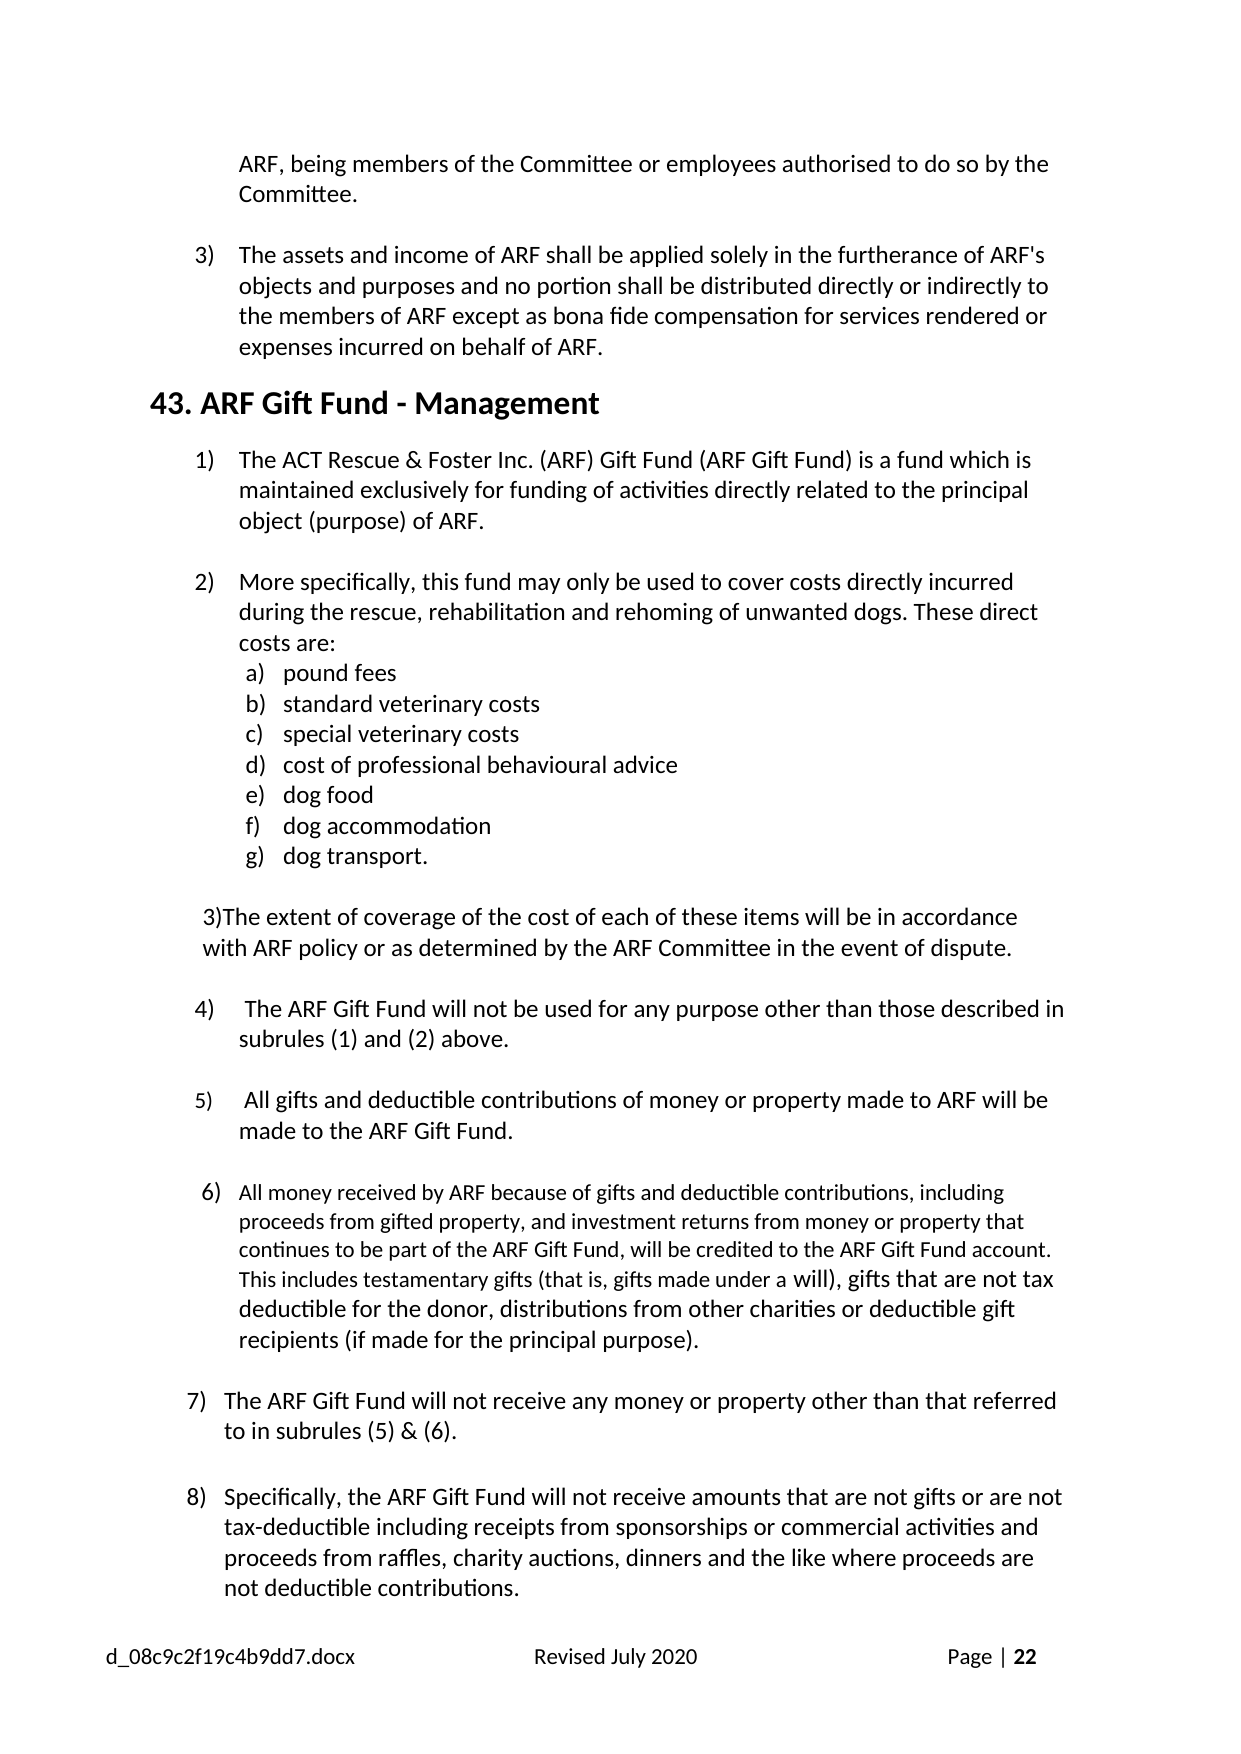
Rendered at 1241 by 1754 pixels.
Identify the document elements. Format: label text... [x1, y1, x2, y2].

list dog transport. [245, 841, 1065, 871]
list All money received by ARF because of gifts and deductible contributions, including proceeds from gifted property, and investment returns from money or property that continues to be part of the ARF Gift Fund, will be credited to the ARF Gift Fund account. This includes testamentary gifts (that is, gifts made under a will), gifts that are not tax deductible for the donor, distributions from other charities or deductible gift recipients (if made for the principal purpose). [201, 1176, 1065, 1354]
list The ACT Rescue & Foster Inc. (ARF) Gift Fund (ARF Gift Fund) is a fund which is maintained exclusively for funding of activities directly related to the principal object (purpose) of ARF. [194, 444, 1065, 535]
list pound fees [245, 657, 1065, 688]
list The ARF Gift Fund will not receive any money or property other than that referred to in subrules (5) & (6). [186, 1385, 1065, 1446]
list Specifically, the ARF Gift Fund will not receive amounts that are not gifts or are not tax-deductible including receipts from sponsorships or commercial activities and proceeds from raffles, charity auctions, dinners and the like where proceeds are not deductible contributions. [186, 1481, 1065, 1603]
list special veterinary costs [245, 718, 1065, 749]
list dog accommodation [245, 810, 1065, 841]
list 3)The extent of coverage of the cost of each of these items will be in accordance with ARF policy or as determined by the ARF Committee in the event of dispute. [202, 902, 1065, 963]
list cost of professional behavioural advice [245, 749, 1065, 779]
list dog food [245, 779, 1065, 810]
list standard veterinary costs [245, 688, 1065, 718]
text 5) All gifts and deductible contributions of money or property made to ARF will be made to the ARF Gift Fund. [194, 1085, 1065, 1146]
text 3) The assets and income of ARF shall be applied solely in the furtherance of ARF's objects and purposes and no portion shall be distributed directly or indirectly to the members of ARF except as bona fide compensation for services rendered or expenses incurred on behalf of ARF. [194, 239, 1065, 361]
list More specifically, this fund may only be used to cover costs directly incurred during the rescue, rehabilitation and rehoming of unwanted dogs. These direct costs are: [194, 566, 1065, 657]
text 4) The ARF Gift Fund will not be used for any purpose other than those described in subrules (1) and (2) above. [194, 993, 1065, 1054]
text 43. ARF Gift Fund - Management [150, 382, 1065, 423]
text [194, 148, 1065, 209]
